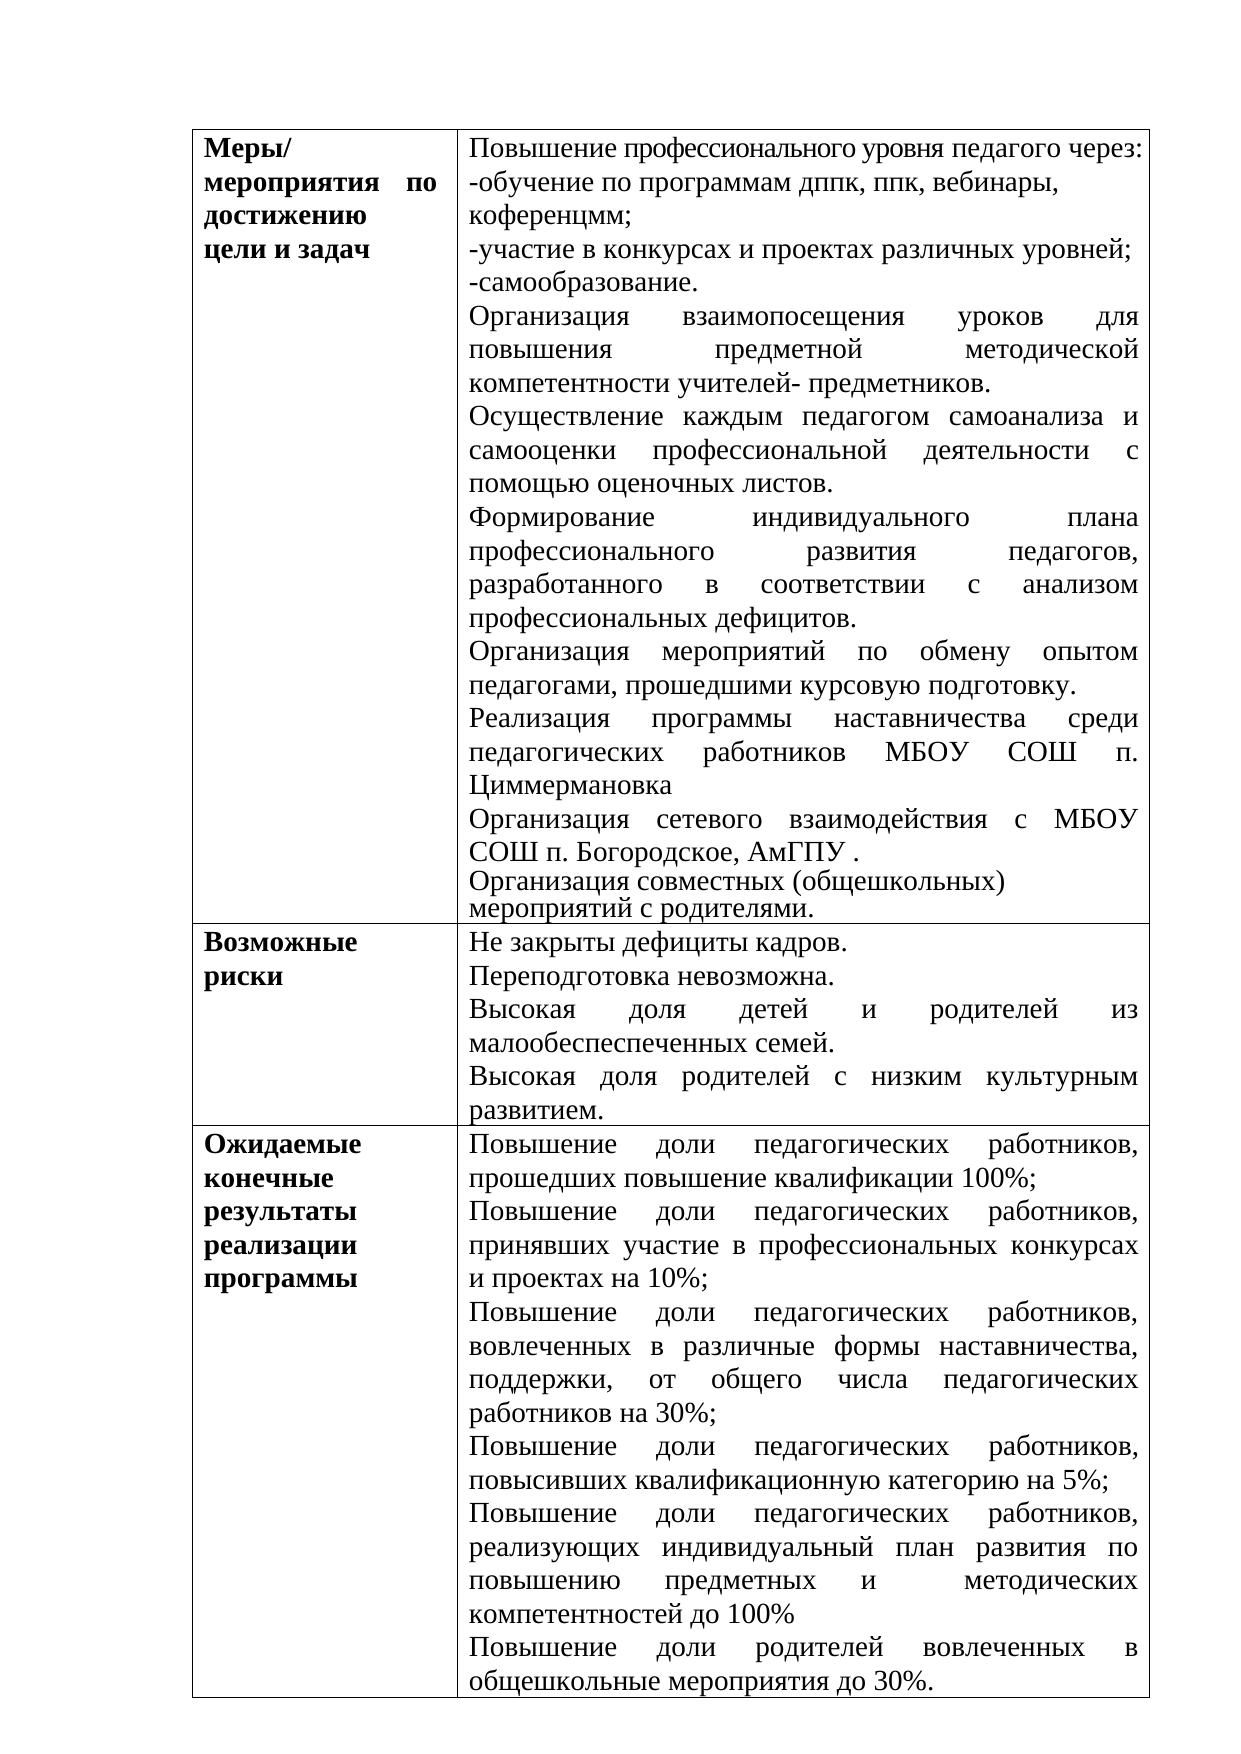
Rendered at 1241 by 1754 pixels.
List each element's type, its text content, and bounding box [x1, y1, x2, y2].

table_header Повышение профессионального уровня педагого через: -обучение по программам дппк, ппк, вебинары, коференцмм; -участие в конкурсах и проектах различных уровней; -самообразование. Организация взаимопосещения уроков для повышения предметной методической компетентности учителей- предметников. Осуществление каждым педагогом самоанализа и самооценки профессиональной деятельности с помощью оценочных листов. Формирование индивидуального плана профессионального развития педагогов, разработанного в соответствии с анализом профессиональных дефицитов. Организация мероприятий по обмену опытом педагогами, прошедшими курсовую подготовку. Реализация программы наставничества среди педагогических работников МБОУ СОШ п. Циммермановка Организация сетевого взаимодействия с МБОУ СОШ п. Богородское, АмГПУ . Организация совместных (общешкольных) мероприятий с родителями. [458, 130, 1149, 923]
table_header Меры/мероприятия по достижению цели и задач [193, 130, 457, 923]
table_cell Не закрыты дефициты кадров. Переподготовка невозможна. Высокая доля детей и родителей из малообеспеспеченных семей. Высокая доля родителей с низким культурным развитием. [458, 924, 1149, 1125]
table_cell Возможные риски [193, 924, 457, 1125]
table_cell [193, 1126, 457, 1697]
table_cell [458, 1126, 1149, 1697]
